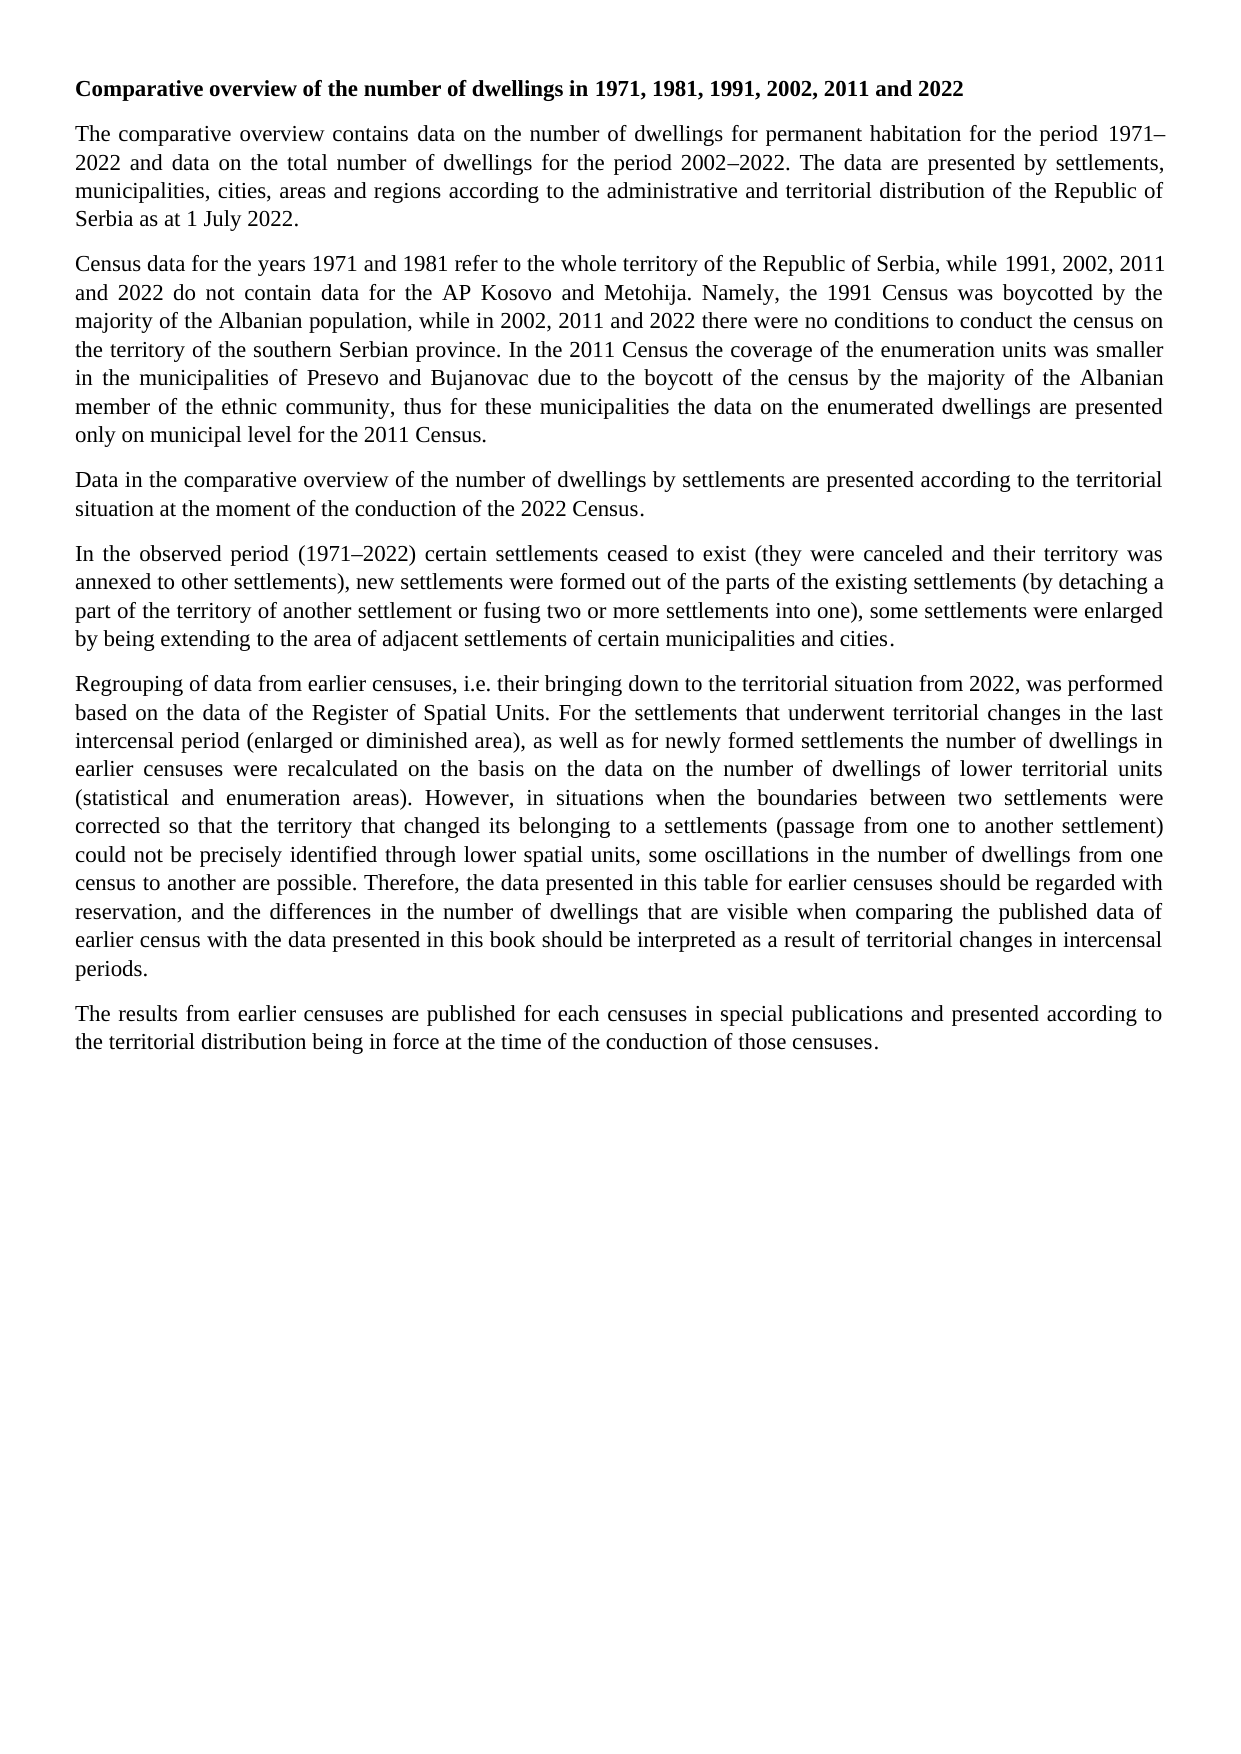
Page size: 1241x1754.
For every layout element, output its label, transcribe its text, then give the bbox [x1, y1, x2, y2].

text Data in the comparative overview of the number of dwellings by settlements are presented according to the territorial situation at the moment of the conduction of the 2022 Census. [75, 466, 1165, 521]
text The results from earlier censuses are published for each censuses in special publications and presented according to the territorial distribution being in force at the time of the conduction of those censuses. [75, 1000, 1165, 1054]
text Census data for the years 1971 and 1981 refer to the whole territory of the Republic of Serbia, while 1991, 2002, 2011 and 2022 do not contain data for the AP Kosovo and Metohija. Namely, the 1991 Census was boycotted by the majority of the Albanian population, while in 2002, 2011 and 2022 there were no conditions to conduct the census on the territory of the southern Serbian province. In the 2011 Census the coverage of the enumeration units was smaller in the municipalities of Presevo and Bujanovac due to the boycott of the census by the majority of the Albanian member of the ethnic community, thus for these municipalities the data on the enumerated dwellings are presented only on municipal level for the 2011 Census. [75, 251, 1165, 447]
text In the observed period (1971–2022) certain settlements ceased to exist (they were canceled and their territory was annexed to other settlements), new settlements were formed out of the parts of the existing settlements (by detaching a part of the territory of another settlement or fusing two or more settlements into one), some settlements were enlarged by being extending to the area of adjacent settlements of certain municipalities and cities. [75, 540, 1165, 651]
text Comparative overview of the number of dwellings in 1971, 1981, 1991, 2002, 2011 and 2022 [75, 75, 1165, 101]
text Regrouping of data from earlier censuses, i.e. their bringing down to the territorial situation from 2022, was performed based on the data of the Register of Spatial Units. For the settlements that underwent territorial changes in the last intercensal period (enlarged or diminished area), as well as for newly formed settlements the number of dwellings in earlier censuses were recalculated on the basis on the data on the number of dwellings of lower territorial units (statistical and enumeration areas). However, in situations when the boundaries between two settlements were corrected so that the territory that changed its belonging to a settlements (passage from one to another settlement) could not be precisely identified through lower spatial units, some oscillations in the number of dwellings from one census to another are possible. Therefore, the data presented in this table for earlier censuses should be regarded with reservation, and the differences in the number of dwellings that are visible when comparing the published data of earlier census with the data presented in this book should be interpreted as a result of territorial changes in intercensal periods. [75, 670, 1165, 981]
text The comparative overview contains data on the number of dwellings for permanent habitation for the period 1971–2022 and data on the total number of dwellings for the period 2002–2022. The data are presented by settlements, municipalities, cities, areas and regions according to the administrative and territorial distribution of the Republic of Serbia as at 1 July 2022. [75, 120, 1165, 232]
